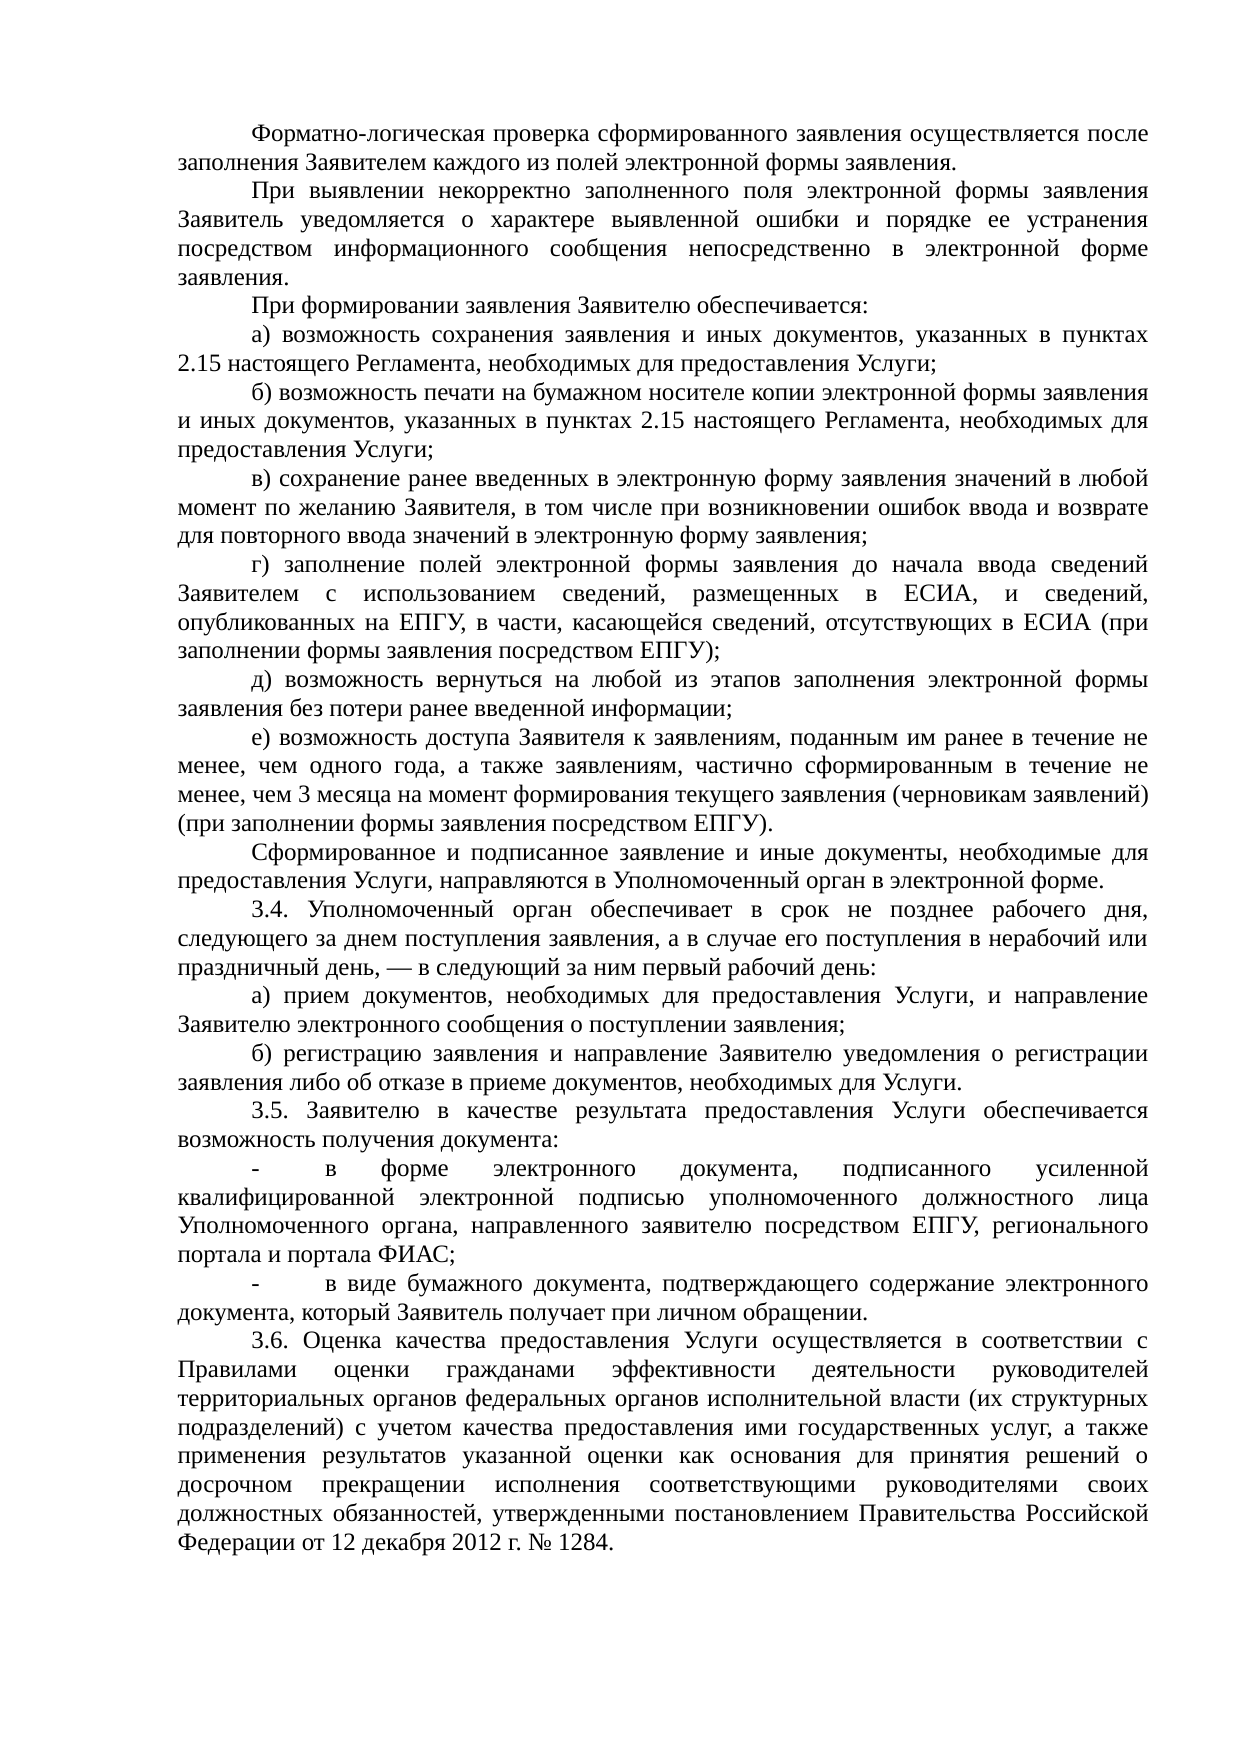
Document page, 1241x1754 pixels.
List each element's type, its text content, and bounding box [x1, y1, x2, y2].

text При формировании заявления Заявителю обеспечивается: [177, 291, 1149, 319]
text При выявлении некорректно заполненного поля электронной формы заявления Заявитель уведомляется о характере выявленной ошибки и порядке ее устранения посредством информационного сообщения непосредственно в электронной форме заявления. [177, 176, 1149, 291]
list в форме электронного документа, подписанного усиленной квалифицированной электронной подписью уполномоченного должностного лица Уполномоченного органа, направленного заявителю посредством ЕПГУ, регионального портала и портала ФИАС; [177, 1153, 1149, 1268]
text Форматно-логическая проверка сформированного заявления осуществляется после заполнения Заявителем каждого из полей электронной формы заявления. [177, 118, 1149, 176]
text а) прием документов, необходимых для предоставления Услуги, и направление Заявителю электронного сообщения о поступлении заявления; [177, 981, 1149, 1038]
text 3.5. Заявителю в качестве результата предоставления Услуги обеспечивается возможность получения документа: [177, 1096, 1149, 1153]
text а) возможность сохранения заявления и иных документов, указанных в пунктах 2.15 настоящего Регламента, необходимых для предоставления Услуги; [177, 319, 1149, 377]
list в виде бумажного документа, подтверждающего содержание электронного документа, который Заявитель получает при личном обращении. [177, 1268, 1149, 1326]
text г) заполнение полей электронной формы заявления до начала ввода сведений Заявителем с использованием сведений, размещенных в ЕСИА, и сведений, опубликованных на ЕПГУ, в части, касающейся сведений, отсутствующих в ЕСИА (при заполнении формы заявления посредством ЕПГУ); [177, 549, 1149, 664]
text 3.4. Уполномоченный орган обеспечивает в срок не позднее рабочего дня, следующего за днем поступления заявления, а в случае его поступления в нерабочий или праздничный день, — в следующий за ним первый рабочий день: [177, 894, 1149, 981]
text д) возможность вернуться на любой из этапов заполнения электронной формы заявления без потери ранее введенной информации; [177, 664, 1149, 722]
text в) сохранение ранее введенных в электронную форму заявления значений в любой момент по желанию Заявителя, в том числе при возникновении ошибок ввода и возврате для повторного ввода значений в электронную форму заявления; [177, 463, 1149, 549]
text б) регистрацию заявления и направление Заявителю уведомления о регистрации заявления либо об отказе в приеме документов, необходимых для Услуги. [177, 1038, 1149, 1096]
text 3.6. Оценка качества предоставления Услуги осуществляется в соответствии с Правилами оценки гражданами эффективности деятельности руководителей территориальных органов федеральных органов исполнительной власти (их структурных подразделений) с учетом качества предоставления ими государственных услуг, а также применения результатов указанной оценки как основания для принятия решений о досрочном прекращении исполнения соответствующими руководителями своих должностных обязанностей, утвержденными постановлением Правительства Российской Федерации от 12 декабря 2012 г. № 1284. [177, 1326, 1149, 1556]
text Сформированное и подписанное заявление и иные документы, необходимые для предоставления Услуги, направляются в Уполномоченный орган в электронной форме. [177, 837, 1149, 894]
text е) возможность доступа Заявителя к заявлениям, поданным им ранее в течение не менее, чем одного года, а также заявлениям, частично сформированным в течение не менее, чем 3 месяца на момент формирования текущего заявления (черновикам заявлений) (при заполнении формы заявления посредством ЕПГУ). [177, 722, 1149, 837]
text б) возможность печати на бумажном носителе копии электронной формы заявления и иных документов, указанных в пунктах 2.15 настоящего Регламента, необходимых для предоставления Услуги; [177, 377, 1149, 463]
